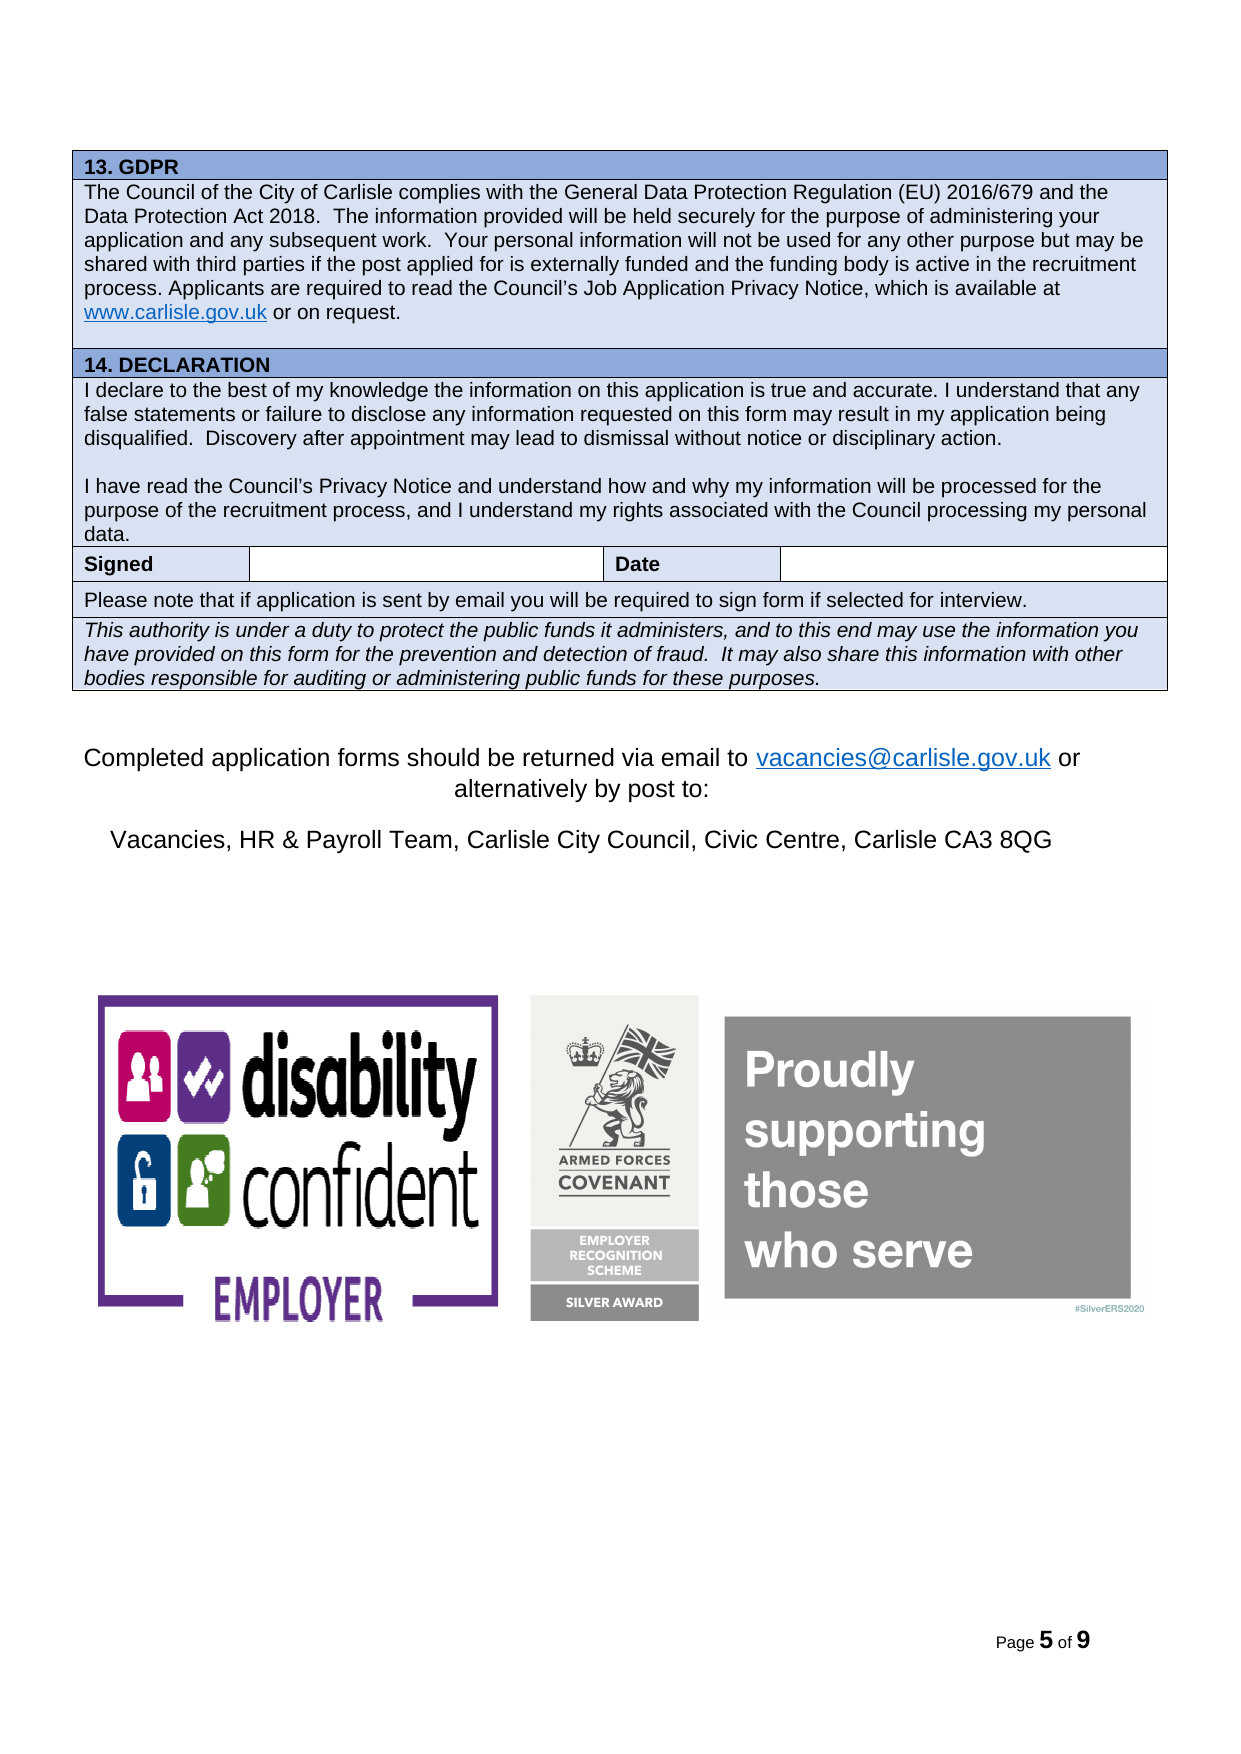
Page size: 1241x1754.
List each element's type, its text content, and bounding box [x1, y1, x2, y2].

table_cell [250, 547, 603, 581]
table_header 13. GDPR [73, 151, 1167, 179]
table_cell This authority is under a duty to protect the public funds it administers, and to this end may use the information you have provided on this form for the prevention and detection of fraud. It may also share this information with other bodies responsible for auditing or administering public funds for these purposes. [73, 618, 1167, 689]
table_cell Date [604, 547, 780, 581]
text Completed application forms should be returned via email to vacancies@carlisle.gov.uk or alternatively by post to: [73, 742, 1090, 802]
picture [530, 995, 1152, 1321]
table_cell 14. DECLARATION [73, 349, 1167, 377]
table_cell Signed [73, 547, 249, 581]
picture [96, 995, 499, 1341]
text Vacancies, HR & Payroll Team, Carlisle City Council, Civic Centre, Carlisle CA3 8QG [73, 825, 1090, 854]
table_cell The Council of the City of Carlisle complies with the General Data Protection Regulation (EU) 2016/679 and the Data Protection Act 2018. The information provided will be held securely for the purpose of administering your application and any subsequent work. Your personal information will not be used for any other purpose but may be shared with third parties if the post applied for is externally funded and the funding body is active in the recruitment process. Applicants are required to read the Council’s Job Application Privacy Notice, which is available at www.carlisle.gov.uk or on request. [73, 180, 1167, 348]
table_cell [781, 547, 1167, 581]
table_cell I declare to the best of my knowledge the information on this application is true and accurate. I understand that any false statements or failure to disclose any information requested on this form may result in my application being disqualified. Discovery after appointment may lead to dismissal without notice or disciplinary action. I have read the Council’s Privacy Notice and understand how and why my information will be processed for the purpose of the recruitment process, and I understand my rights associated with the Council processing my personal data. [73, 378, 1167, 546]
table_cell Please note that if application is sent by email you will be required to sign form if selected for interview. [73, 582, 1167, 617]
